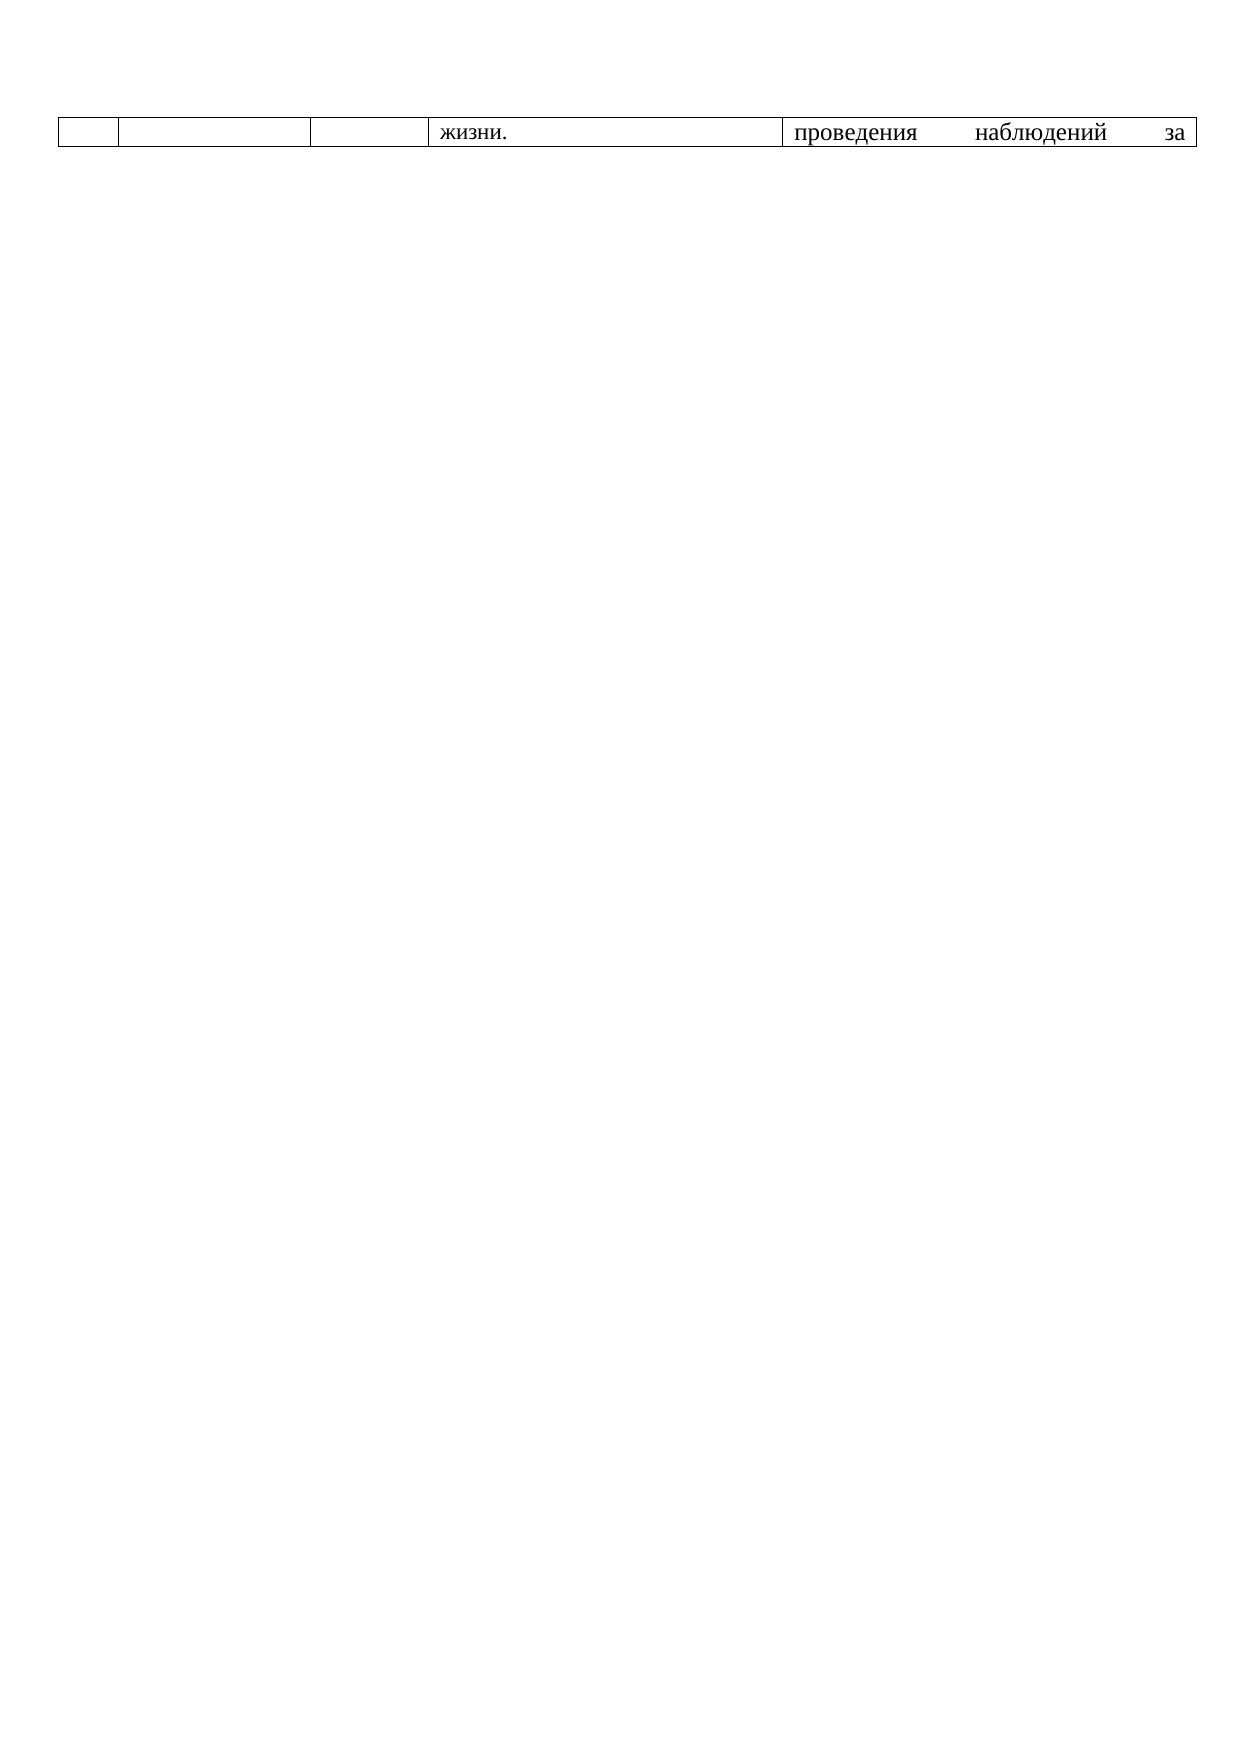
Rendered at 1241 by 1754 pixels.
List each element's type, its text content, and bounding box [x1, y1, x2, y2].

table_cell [429, 118, 782, 146]
table_cell 13. [59, 118, 118, 146]
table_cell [783, 118, 1196, 146]
table_cell 3 часа [311, 118, 428, 146]
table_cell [119, 118, 310, 146]
